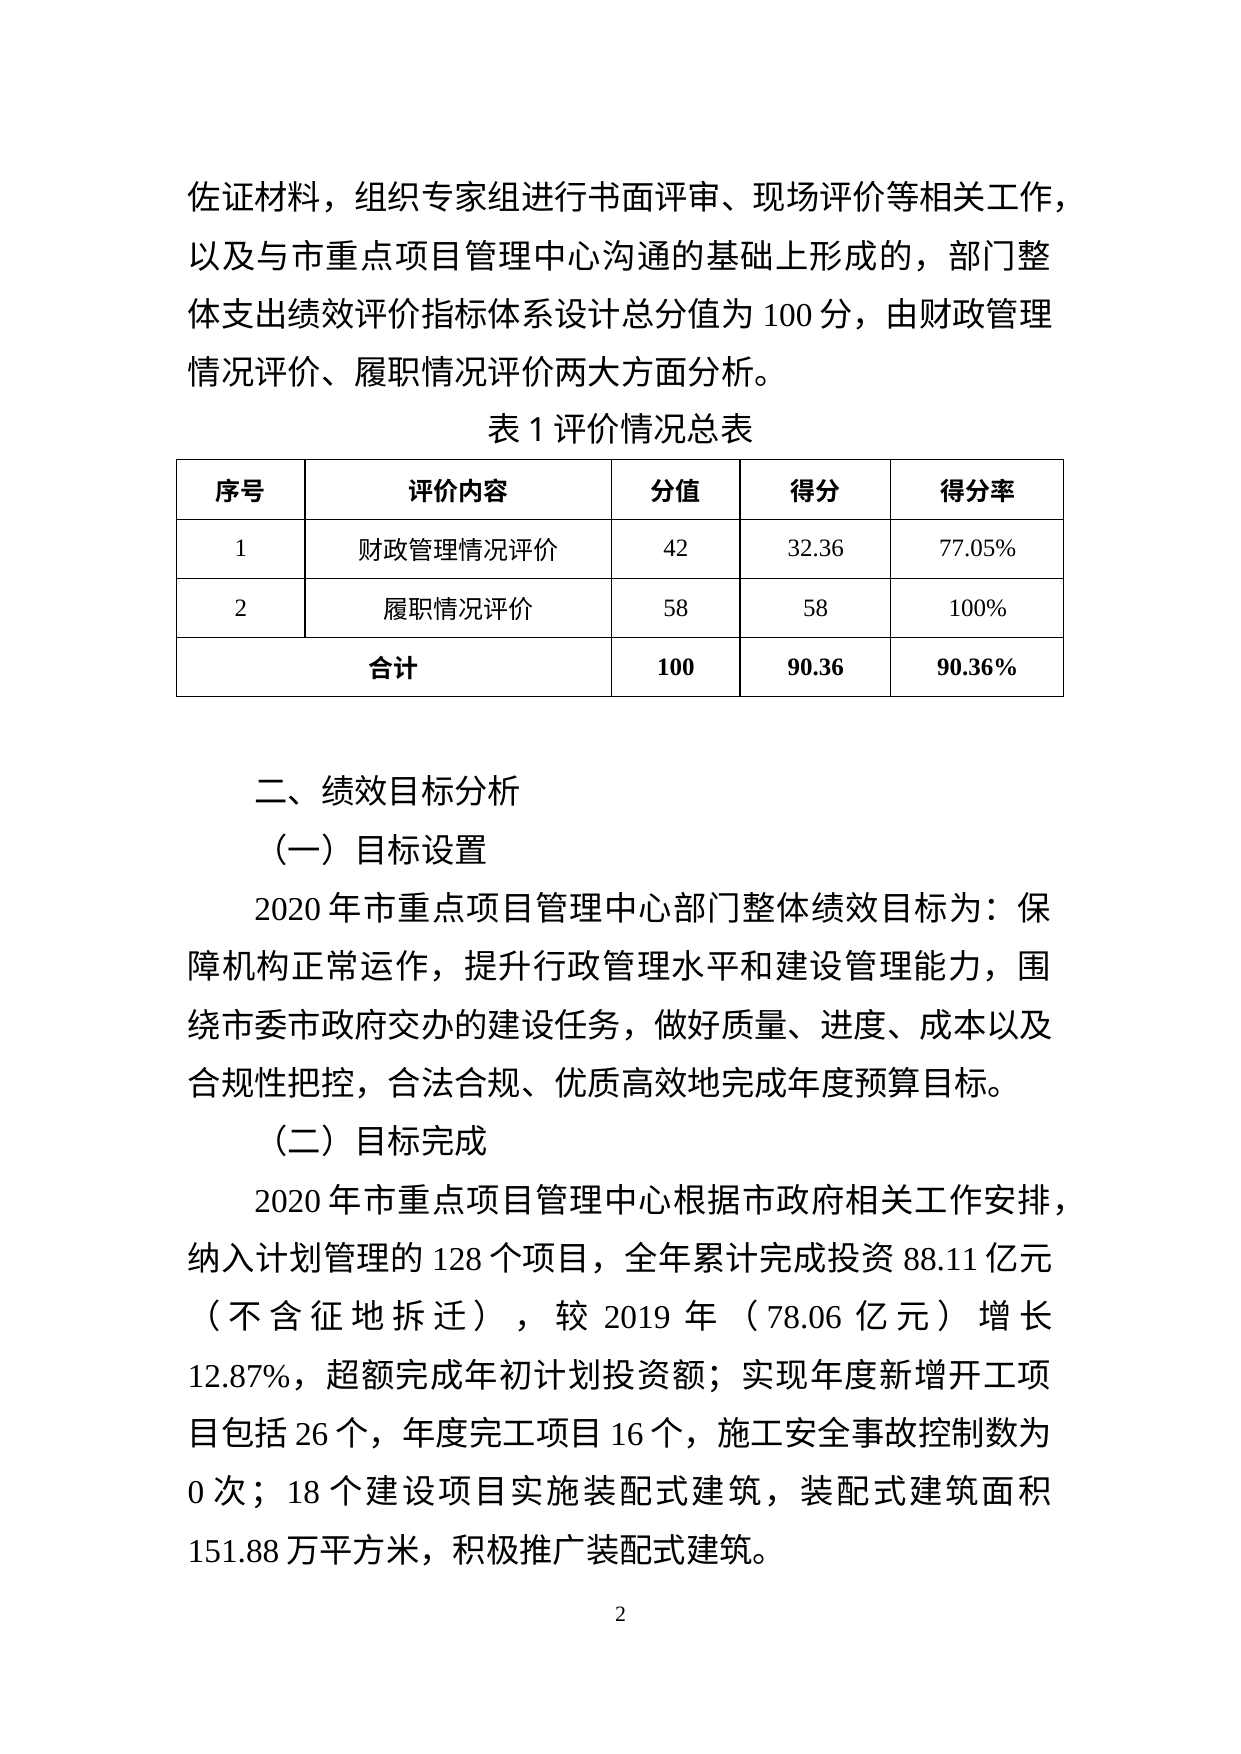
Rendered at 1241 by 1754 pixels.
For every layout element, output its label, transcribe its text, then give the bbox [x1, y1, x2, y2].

table_cell 90.36 [740, 638, 890, 696]
list 二、绩效目标分析 [187, 755, 1053, 813]
text 2020年市重点项目管理中心部门整体绩效目标为：保障机构正常运作，提升行政管理水平和建设管理能力，围绕市委市政府交办的建设任务，做好质量、进度、成本以及合规性把控，合法合规、优质高效地完成年度预算目标。 [187, 872, 1053, 1105]
list （二）目标完成 [187, 1105, 1053, 1163]
text 2020年市重点项目管理中心根据市政府相关工作安排，纳入计划管理的128个项目，全年累计完成投资88.11亿元（不含征地拆迁），较2019年（78.06亿元）增长12.87%，超额完成年初计划投资额；实现年度新增开工项目包括26个，年度完工项目16个，施工安全事故控制数为0次；18个建设项目实施装配式建筑，装配式建筑面积151.88万平方米，积极推广装配式建筑。 [187, 1163, 1053, 1572]
table_header 评价内容 [305, 460, 611, 518]
list （一）目标设置 [187, 813, 1053, 872]
table_cell 90.36% [891, 638, 1063, 696]
table_cell 合计 [177, 638, 611, 696]
table_cell 履职情况评价 [305, 579, 611, 637]
table_cell 77.05% [891, 520, 1063, 577]
table_cell 100 [612, 638, 739, 696]
table_cell 2 [177, 579, 304, 637]
text 表1评价情况总表 [187, 394, 1053, 459]
table_cell 42 [612, 520, 739, 577]
table_cell 58 [740, 579, 890, 637]
table_header 得分 [740, 460, 890, 518]
table_header 分值 [612, 460, 739, 518]
table_cell 58 [612, 579, 739, 637]
table_cell 财政管理情况评价 [305, 520, 611, 577]
table_header 得分率 [891, 460, 1063, 518]
table_cell 1 [177, 520, 304, 577]
table_cell 32.36 [740, 520, 890, 577]
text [187, 161, 1053, 394]
table_cell 100% [891, 579, 1063, 637]
table_header 序号 [177, 460, 304, 518]
